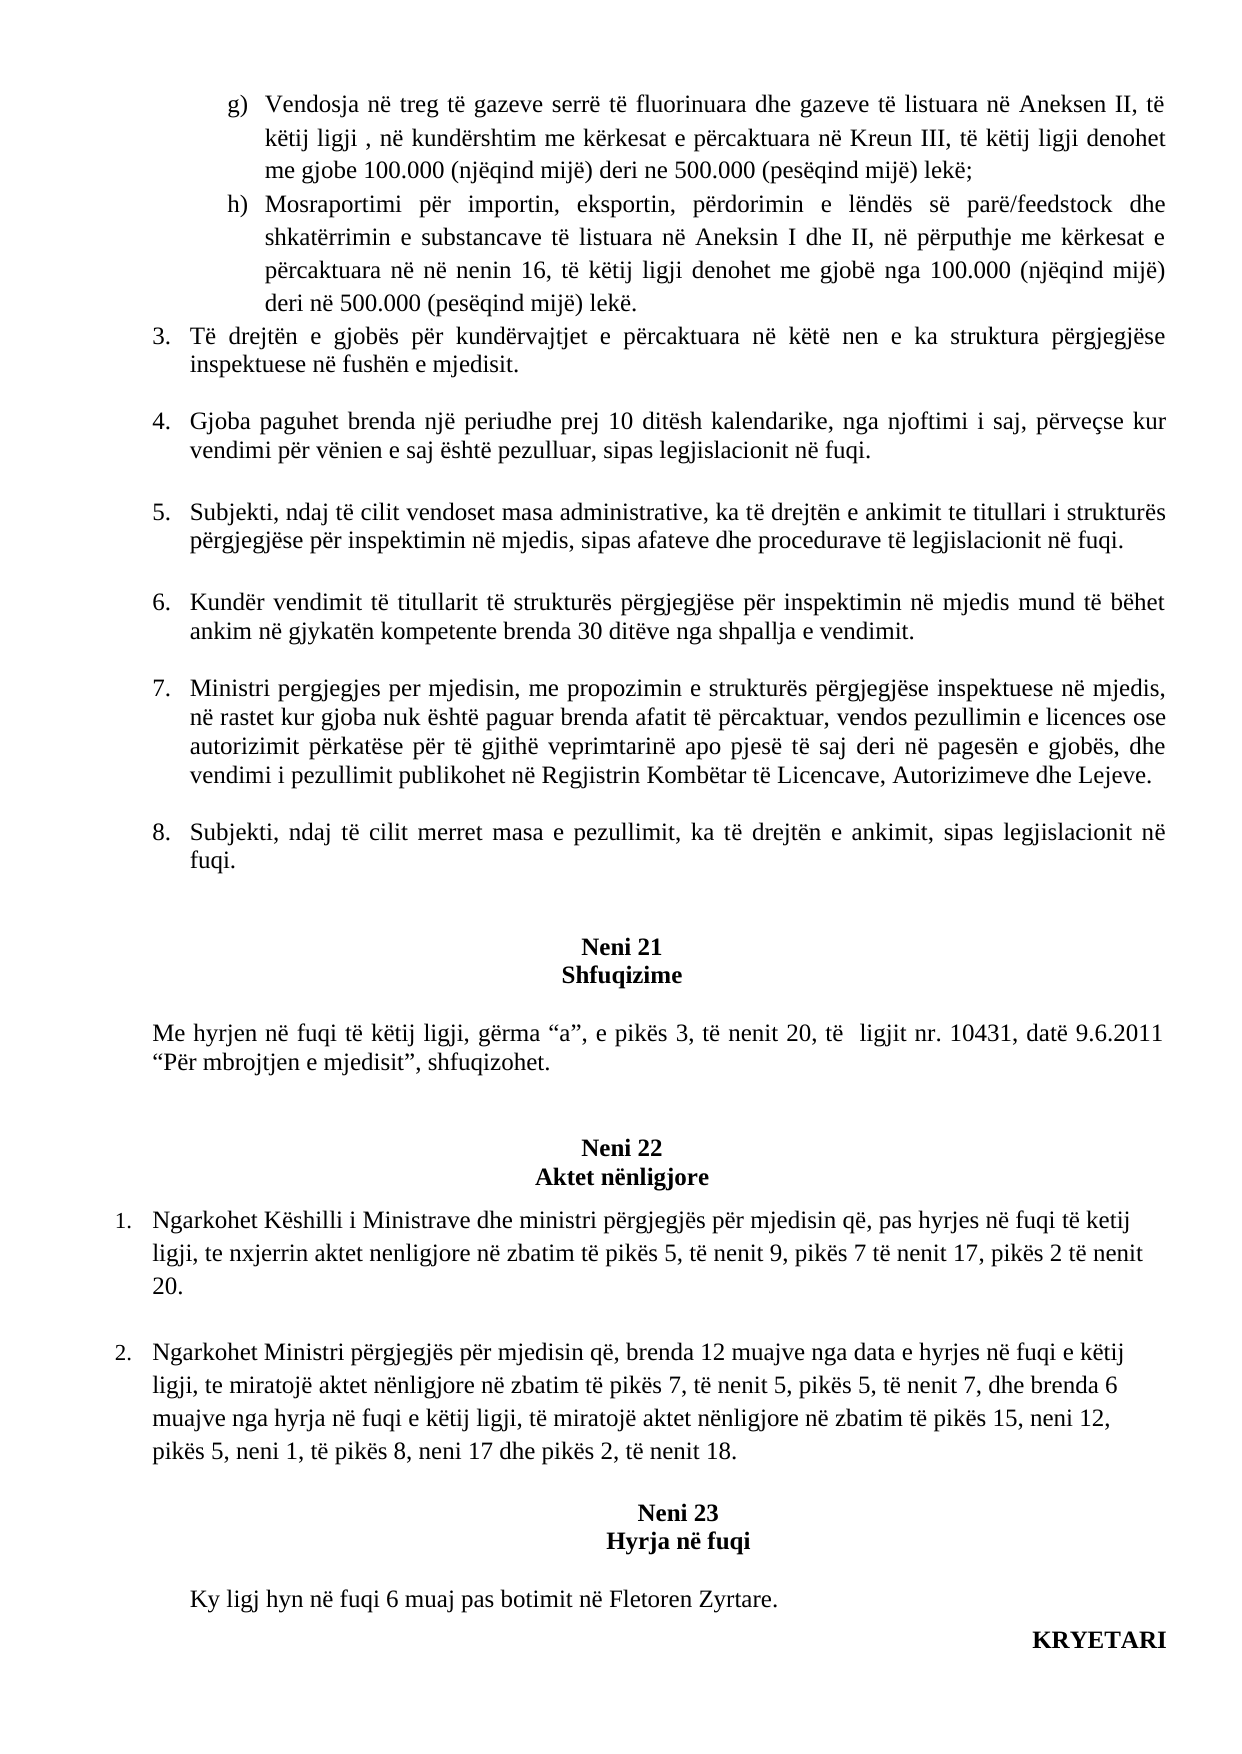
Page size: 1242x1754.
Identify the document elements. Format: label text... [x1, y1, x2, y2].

list Ngarkohet Këshilli i Ministrave dhe ministri përgjegjës për mjedisin që, pas hyrjes në fuqi të ketij ligji, te nxjerrin aktet nenligjore në zbatim të pikës 5, të nenit 9, pikës 7 të nenit 17, pikës 2 të nenit 20. [114, 1205, 1167, 1299]
text KRYETARI [77, 1625, 1167, 1654]
list Vendosja në treg të gazeve serrë të fluorinuara dhe gazeve të listuara në Aneksen II, të këtij ligji , në kundërshtim me kërkesat e përcaktuara në Kreun III, të këtij ligji denohet me gjobe 100.000 (njëqind mijë) deri ne 500.000 (pesëqind mijë) lekë; [227, 89, 1167, 184]
list Gjoba paguhet brenda një periudhe prej 10 ditësh kalendarike, nga njoftimi i saj, përveçse kur vendimi për vënien e saj është pezulluar, sipas legjislacionit në fuqi. [152, 406, 1167, 464]
text Me hyrjen në fuqi të këtij ligji, gërma “a”, e pikës 3, të nenit 20, të ligjit nr. 10431, datë 9.6.2011 “Për mbrojtjen e mjedisit”, shfuqizohet. [152, 1018, 1167, 1075]
list Ngarkohet Ministri përgjegjës për mjedisin që, brenda 12 muajve nga data e hyrjes në fuqi e këtij ligji, te miratojë aktet nënligjore në zbatim të pikës 7, të nenit 5, pikës 5, të nenit 7, dhe brenda 6 muajve nga hyrja në fuqi e këtij ligji, të miratojë aktet nënligjore në zbatim të pikës 15, neni 12, pikës 5, neni 1, të pikës 8, neni 17 dhe pikës 2, të nenit 18. [114, 1337, 1167, 1464]
list Kundër vendimit të titullarit të strukturës përgjegjëse për inspektimin në mjedis mund të bëhet ankim në gjykatën kompetente brenda 30 ditëve nga shpallja e vendimit. [152, 587, 1167, 645]
list Mosraportimi për importin, eksportin, përdorimin e lëndës së parë/feedstock dhe shkatërrimin e substancave të listuara në Aneksin I dhe II, në përputhje me kërkesat e përcaktuara në në nenin 16, të këtij ligji denohet me gjobë nga 100.000 (njëqind mijë) deri në 500.000 (pesëqind mijë) lekë. [227, 189, 1167, 316]
list Të drejtën e gjobës për kundërvajtjet e përcaktuara në këtë nen e ka struktura përgjegjëse inspektuese në fushën e mjedisit. [152, 321, 1167, 378]
list Subjekti, ndaj të cilit merret masa e pezullimit, ka të drejtën e ankimit, sipas legjislacionit në fuqi. [152, 817, 1167, 874]
text Neni 21 [77, 932, 1167, 960]
list Subjekti, ndaj të cilit vendoset masa administrative, ka të drejtën e ankimit te titullari i strukturës përgjegjëse për inspektimin në mjedis, sipas afateve dhe procedurave të legjislacionit në fuqi. [152, 497, 1167, 554]
list Neni 23 [189, 1498, 1167, 1526]
text Aktet nënligjore [77, 1162, 1167, 1190]
list Ministri pergjegjes per mjedisin, me propozimin e strukturës përgjegjëse inspektuese në mjedis, në rastet kur gjoba nuk është paguar brenda afatit të përcaktuar, vendos pezullimin e licences ose autorizimit përkatëse për të gjithë veprimtarinë apo pjesë të saj deri në pagesën e gjobës, dhe vendimi i pezullimit publikohet në Regjistrin Kombëtar të Licencave, Autorizimeve dhe Lejeve. [152, 673, 1167, 788]
list Hyrja në fuqi [189, 1526, 1167, 1555]
text Shfuqizime [77, 960, 1167, 989]
list Ky ligj hyn në fuqi 6 muaj pas botimit në Fletoren Zyrtare. [189, 1584, 1167, 1613]
text Neni 22 [77, 1133, 1167, 1162]
